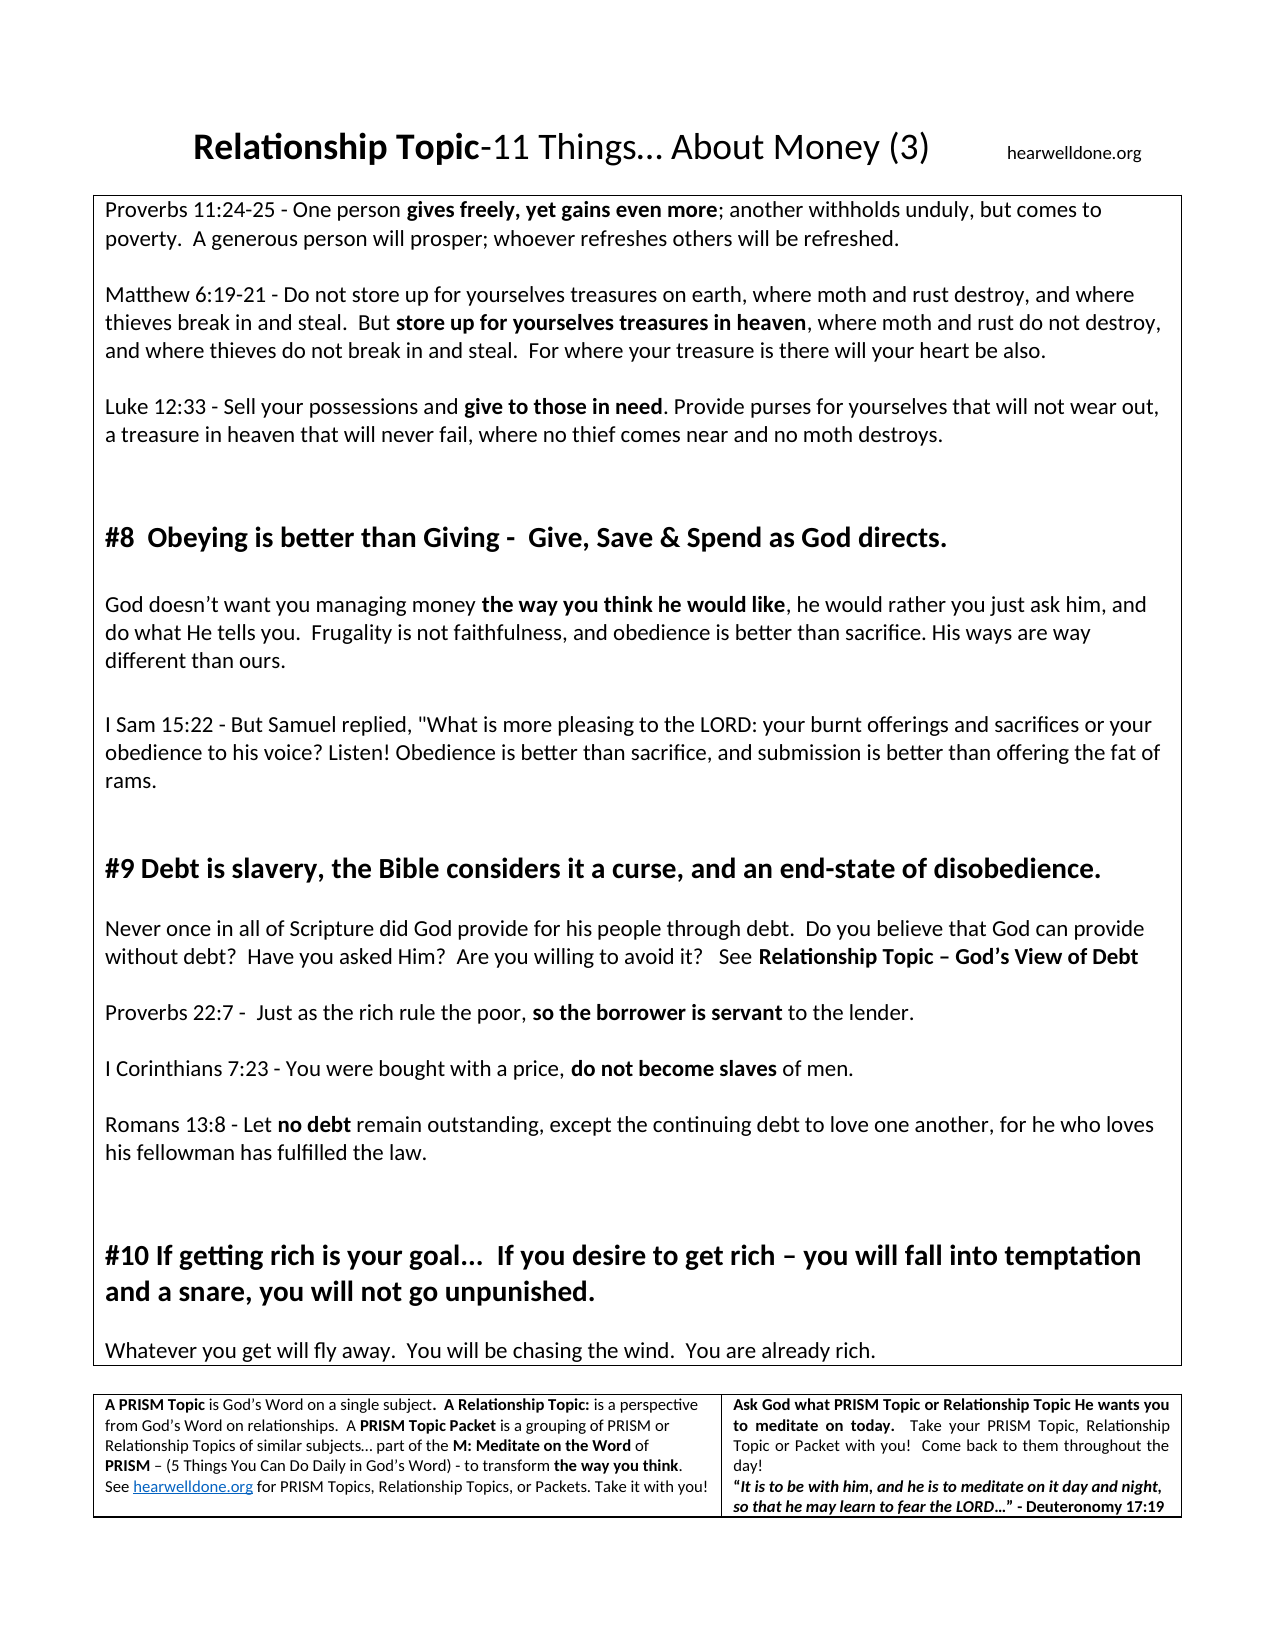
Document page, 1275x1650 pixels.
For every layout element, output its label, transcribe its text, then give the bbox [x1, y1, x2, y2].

text Relationship Topic-11 Things… About Money (3) hearwelldone.org [75, 123, 1200, 169]
table_header Proverbs 11:24-25 - One person gives freely, yet gains even more; another withholds unduly, but comes to poverty. A generous person will prosper; whoever refreshes others will be refreshed. Matthew 6:19-21 - Do not store up for yourselves treasures on earth, where moth and rust destroy, and where thieves break in and steal. But store up for yourselves treasures in heaven, where moth and rust do not destroy, and where thieves do not break in and steal. For where your treasure is there will your heart be also. Luke 12:33 - Sell your possessions and give to those in need. Provide purses for yourselves that will not wear out, a treasure in heaven that will never fail, where no thief comes near and no moth destroys. #8 Obeying is better than Giving - Give, Save & Spend as God directs. God doesn’t want you managing money the way you think he would like, he would rather you just ask him, and do what He tells you. Frugality is not faithfulness, and obedience is better than sacrifice. His ways are way different than ours. I Sam 15:22 - But Samuel replied, "What is more pleasing to the LORD: your burnt offerings and sacrifices or your obedience to his voice? Listen! Obedience is better than sacrifice, and submission is better than offering the fat of rams. #9 Debt is slavery, the Bible considers it a curse, and an end-state of disobedience. Never once in all of Scripture did God provide for his people through debt. Do you believe that God can provide without debt? Have you asked Him? Are you willing to avoid it? See Relationship Topic – God’s View of Debt Proverbs 22:7 - Just as the rich rule the poor, so the borrower is servant to the lender. I Corinthians 7:23 - You were bought with a price, do not become slaves of men. Romans 13:8 - Let no debt remain outstanding, except the continuing debt to love one another, for he who loves his fellowman has fulfilled the law. #10 If getting rich is your goal... If you desire to get rich – you will fall into temptation and a snare, you will not go unpunished. Whatever you get will fly away. You will be chasing the wind. You are already rich. [94, 196, 1181, 1364]
table_header A PRISM Topic is God’s Word on a single subject. A Relationship Topic: is a perspective from God’s Word on relationships. A PRISM Topic Packet is a grouping of PRISM or Relationship Topics of similar subjects… part of the M: Meditate on the Word of PRISM – (5 Things You Can Do Daily in God’s Word) - to transform the way you think. See hearwelldone.org for PRISM Topics, Relationship Topics, or Packets. Take it with you! [94, 1395, 721, 1516]
table_header Ask God what PRISM Topic or Relationship Topic He wants you to meditate on today. Take your PRISM Topic, Relationship Topic or Packet with you! Come back to them throughout the day! “It is to be with him, and he is to meditate on it day and night, so that he may learn to fear the LORD…” - Deuteronomy 17:19 [722, 1395, 1181, 1516]
